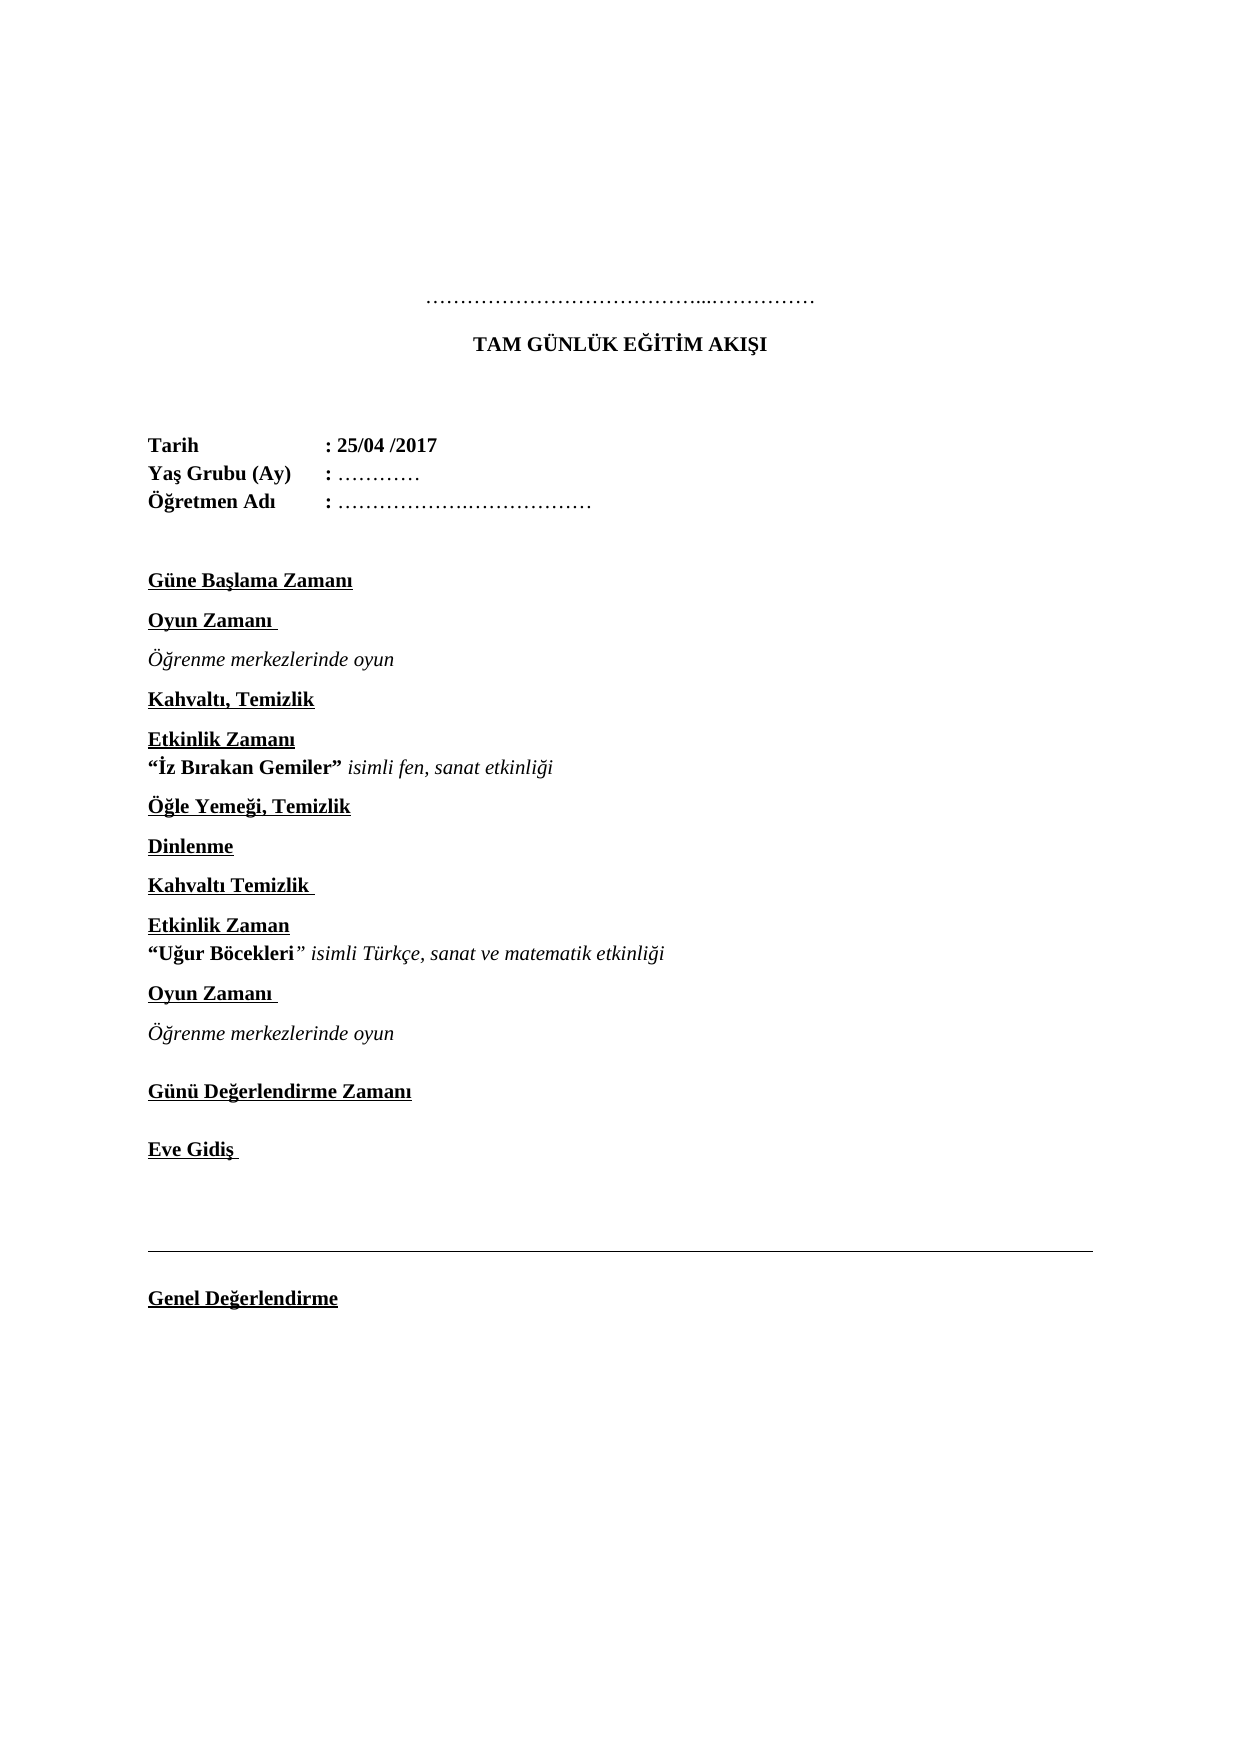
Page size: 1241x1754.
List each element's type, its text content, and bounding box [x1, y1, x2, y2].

text Öğrenme merkezlerinde oyun [148, 1009, 1093, 1044]
text Oyun Zamanı [148, 969, 1093, 1005]
text Öğretmen Adı : ……………….……………… [148, 489, 1093, 513]
text Eve Gidiş [148, 1136, 1093, 1161]
text Etkinlik Zamanı [148, 715, 1093, 751]
text Etkinlik Zaman [148, 902, 1093, 937]
text Oyun Zamanı [148, 596, 1093, 632]
text “Uğur Böcekleri” isimli Türkçe, sanat ve matematik etkinliği [148, 941, 1093, 965]
text Genel Değerlendirme [148, 1286, 1093, 1310]
text Dinlenme [148, 822, 1093, 858]
text Öğle Yemeği, Temizlik [148, 783, 1093, 818]
text …………………………………...…………… [148, 284, 1093, 308]
text Tarih : 25/04 /2017 [148, 432, 1093, 457]
text Kahvaltı, Temizlik [148, 676, 1093, 711]
text Kahvaltı Temizlik [148, 862, 1093, 897]
text Öğrenme merkezlerinde oyun [148, 636, 1093, 671]
text TAM GÜNLÜK EĞİTİM AKIŞI [148, 332, 1093, 356]
text Güne Başlama Zamanı [148, 557, 1093, 592]
text Günü Değerlendirme Zamanı [148, 1078, 1093, 1103]
text Yaş Grubu (Ay) : ………… [148, 461, 1093, 485]
text “İz Bırakan Gemiler” isimli fen, sanat etkinliği [148, 755, 1093, 779]
